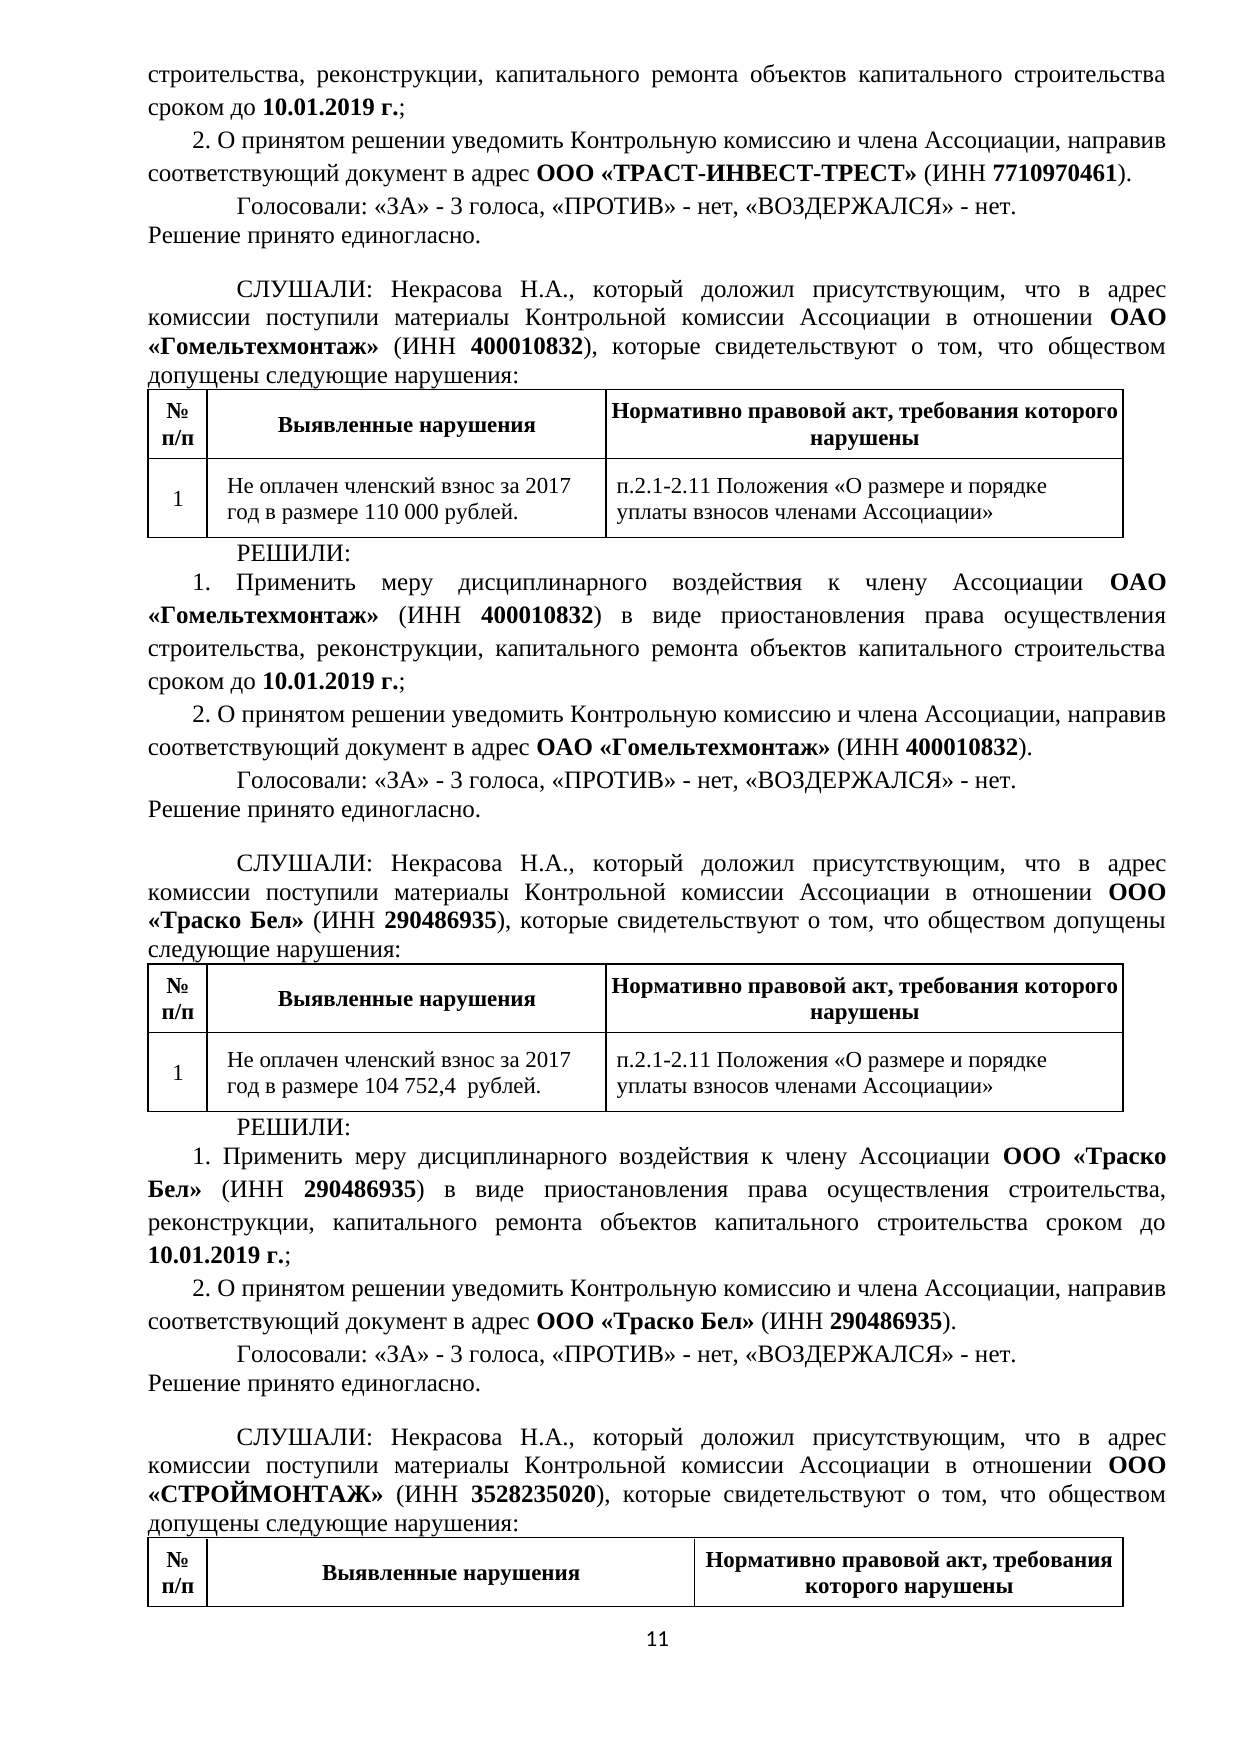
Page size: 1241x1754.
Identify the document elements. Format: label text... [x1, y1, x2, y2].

table_header Выявленные нарушения [208, 390, 605, 458]
table_cell 1 [149, 1033, 206, 1111]
text 2. О принятом решении уведомить Контрольную комиссию и члена Ассоциации, направив соответствующий документ в адрес ОАО «Гомельтехмонтаж» (ИНН 400010832). [148, 699, 1166, 761]
table_cell 1 [149, 459, 206, 537]
text СЛУШАЛИ: Некрасова Н.А., который доложил присутствующим, что в адрес комиссии поступили материалы Контрольной комиссии Ассоциации в отношении ОАО «Гомельтехмонтаж» (ИНН 400010832), которые свидетельствуют о том, что обществом допущены следующие нарушения: [148, 274, 1166, 389]
text 1. Применить меру дисциплинарного воздействия к члену Ассоциации ООО «Траско Бел» (ИНН 290486935) в виде приостановления права осуществления строительства, реконструкции, капитального ремонта объектов капитального строительства сроком до 10.01.2019 г.; [148, 1141, 1166, 1269]
table_header Нормативно правовой акт, требования которого нарушены [695, 1538, 1122, 1606]
text Голосовали: «ЗА» - 3 голоса, «ПРОТИВ» - нет, «ВОЗДЕРЖАЛСЯ» - нет. [148, 1339, 1166, 1368]
text Решение принято единогласно. [148, 794, 1166, 823]
text Решение принято единогласно. [148, 1368, 1166, 1397]
text Голосовали: «ЗА» - 3 голоса, «ПРОТИВ» - нет, «ВОЗДЕРЖАЛСЯ» - нет. [148, 191, 1166, 220]
text 2. О принятом решении уведомить Контрольную комиссию и члена Ассоциации, направив соответствующий документ в адрес ООО «ТРАСТ-ИНВЕСТ-ТРЕСТ» (ИНН 7710970461). [148, 125, 1166, 187]
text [148, 59, 1166, 121]
text СЛУШАЛИ: Некрасова Н.А., который доложил присутствующим, что в адрес комиссии поступили материалы Контрольной комиссии Ассоциации в отношении ООО «СТРОЙМОНТАЖ» (ИНН 3528235020), которые свидетельствуют о том, что обществом допущены следующие нарушения: [148, 1422, 1166, 1537]
table_header Нормативно правовой акт, требования которого нарушены [607, 965, 1122, 1032]
text Голосовали: «ЗА» - 3 голоса, «ПРОТИВ» - нет, «ВОЗДЕРЖАЛСЯ» - нет. [148, 765, 1166, 794]
table_cell Не оплачен членский взнос за 2017 год в размере 104 752,4 рублей. [208, 1033, 605, 1111]
table_cell п.2.1-2.11 Положения «О размере и порядке уплаты взносов членами Ассоциации» [607, 459, 1122, 537]
text РЕШИЛИ: [148, 538, 1166, 567]
text РЕШИЛИ: [148, 1112, 1166, 1141]
table_cell п.2.1-2.11 Положения «О размере и порядке уплаты взносов членами Ассоциации» [607, 1033, 1122, 1111]
table_cell Не оплачен членский взнос за 2017 год в размере 110 000 рублей. [208, 459, 605, 537]
text Решение принято единогласно. [148, 220, 1166, 249]
table_header Выявленные нарушения [208, 1538, 694, 1606]
text 1. Применить меру дисциплинарного воздействия к члену Ассоциации ОАО «Гомельтехмонтаж» (ИНН 400010832) в виде приостановления права осуществления строительства, реконструкции, капитального ремонта объектов капитального строительства сроком до 10.01.2019 г.; [148, 567, 1166, 695]
table_header Выявленные нарушения [208, 965, 605, 1032]
table_header № п/п [149, 965, 206, 1032]
text СЛУШАЛИ: Некрасова Н.А., который доложил присутствующим, что в адрес комиссии поступили материалы Контрольной комиссии Ассоциации в отношении ООО «Траско Бел» (ИНН 290486935), которые свидетельствуют о том, что обществом допущены следующие нарушения: [148, 848, 1166, 963]
text 2. О принятом решении уведомить Контрольную комиссию и члена Ассоциации, направив соответствующий документ в адрес ООО «Траско Бел» (ИНН 290486935). [148, 1273, 1166, 1335]
table_header № п/п [149, 1538, 207, 1606]
table_header № п/п [149, 390, 206, 458]
table_header Нормативно правовой акт, требования которого нарушены [607, 390, 1122, 458]
